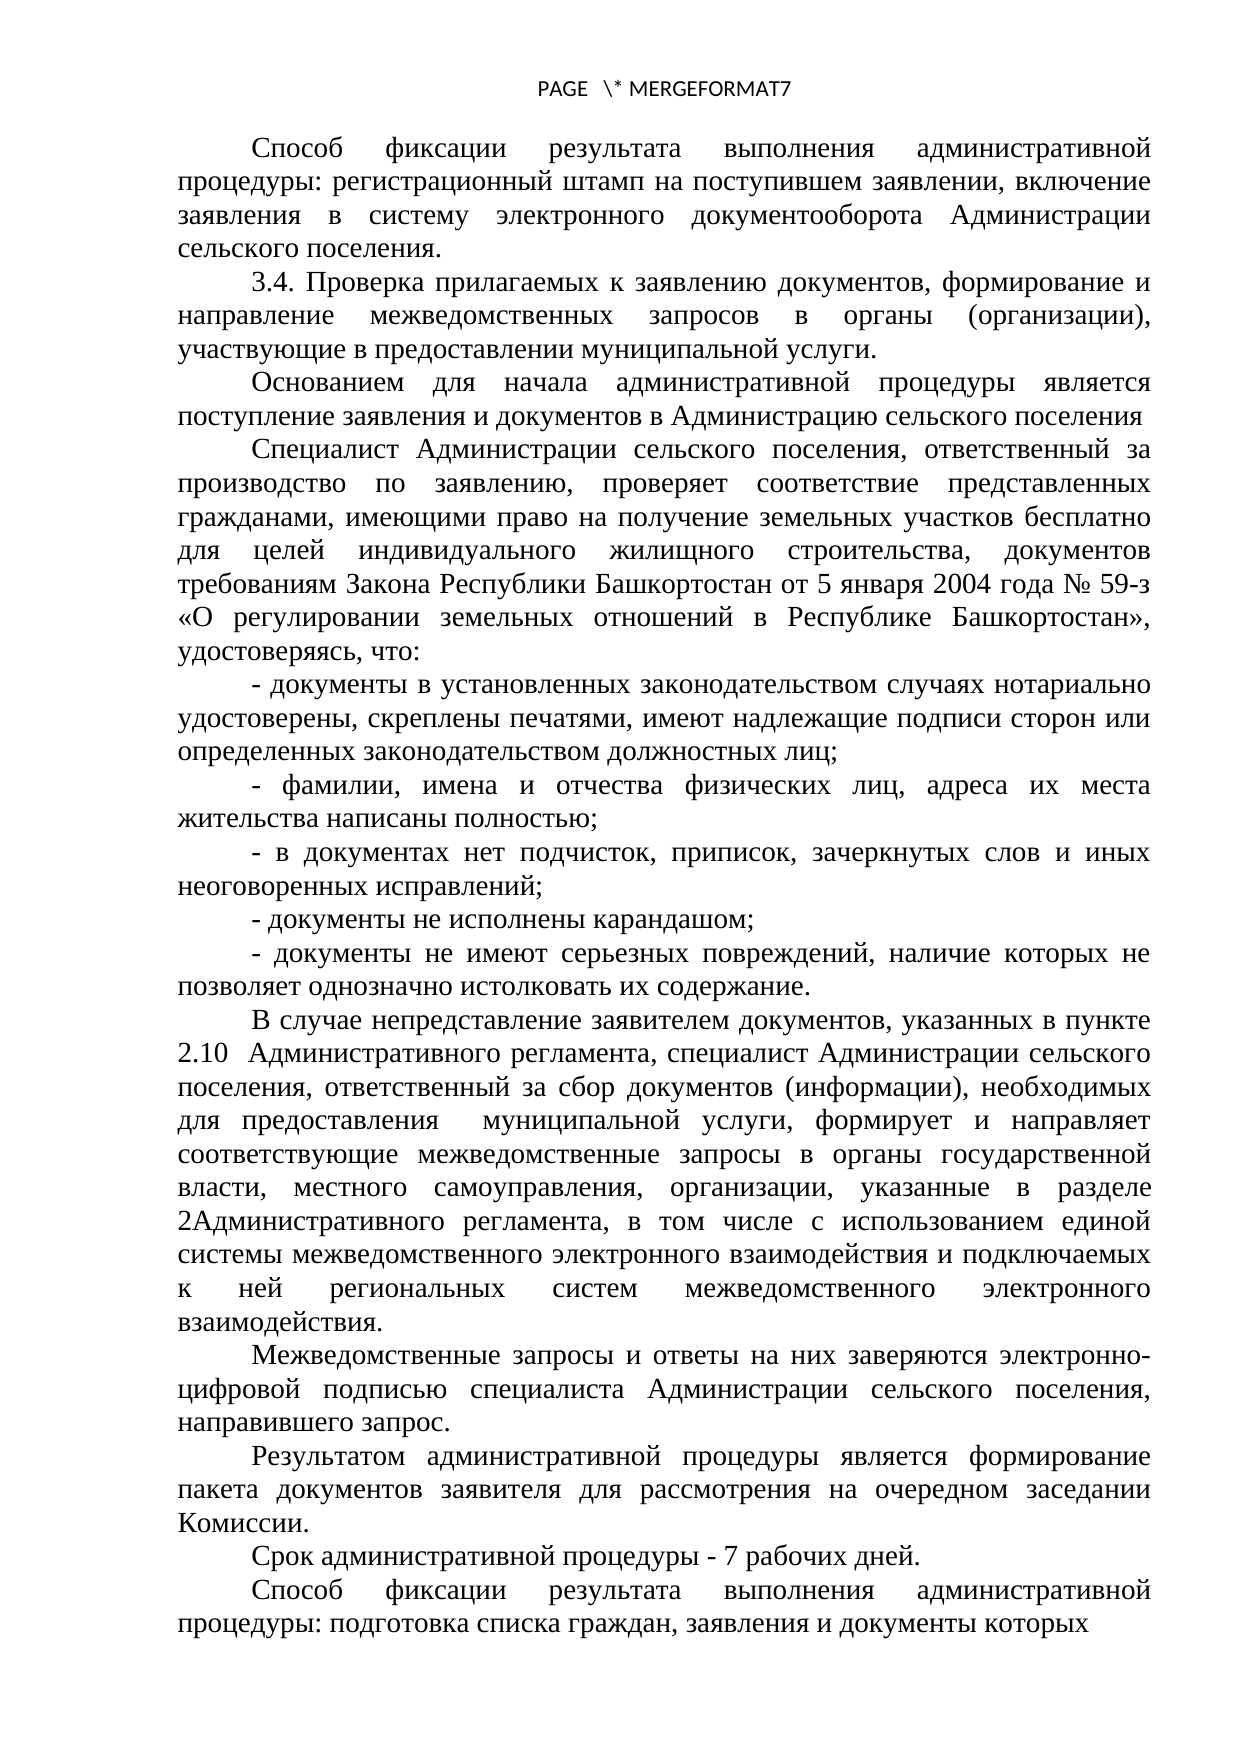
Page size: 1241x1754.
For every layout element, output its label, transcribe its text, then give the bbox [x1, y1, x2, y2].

text 3.4. Проверка прилагаемых к заявлению документов, формирование и направление межведомственных запросов в органы (организации), участвующие в предоставлении муниципальной услуги. [177, 264, 1152, 364]
text Срок административной процедуры - 7 рабочих дней. [177, 1538, 1152, 1572]
text - документы в установленных законодательством случаях нотариально удостоверены, скреплены печатями, имеют надлежащие подписи сторон или определенных законодательством должностных лиц; [177, 666, 1152, 767]
text Результатом административной процедуры является формирование пакета документов заявителя для рассмотрения на очередном заседании Комиссии. [177, 1438, 1152, 1538]
text - фамилии, имена и отчества физических лиц, адреса их места жительства написаны полностью; [177, 767, 1152, 834]
text В случае непредставление заявителем документов, указанных в пункте 2.10 Административного регламента, специалист Администрации сельского поселения, ответственный за сбор документов (информации), необходимых для предоставления муниципальной услуги, формирует и направляет соответствующие межведомственные запросы в органы государственной власти, местного самоуправления, организации, указанные в разделе 2Административного регламента, в том числе с использованием единой системы межведомственного электронного взаимодействия и подключаемых к ней региональных систем межведомственного электронного взаимодействия. [177, 1002, 1152, 1337]
text Способ фиксации результата выполнения административной процедуры: подготовка списка граждан, заявления и документы которых [177, 1572, 1152, 1639]
text Межведомственные запросы и ответы на них заверяются электронно-цифровой подписью специалиста Администрации сельского поселения, направившего запрос. [177, 1337, 1152, 1438]
text - документы не имеют серьезных повреждений, наличие которых не позволяет однозначно истолковать их содержание. [177, 935, 1152, 1002]
text Способ фиксации результата выполнения административной процедуры: регистрационный штамп на поступившем заявлении, включение заявления в систему электронного документооборота Администрации сельского поселения. [177, 130, 1152, 264]
text - документы не исполнены карандашом; [177, 901, 1152, 935]
text Основанием для начала административной процедуры является поступление заявления и документов в Администрацию сельского поселения [177, 364, 1152, 432]
text - в документах нет подчисток, приписок, зачеркнутых слов и иных неоговоренных исправлений; [177, 834, 1152, 901]
text Специалист Администрации сельского поселения, ответственный за производство по заявлению, проверяет соответствие представленных гражданами, имеющими право на получение земельных участков бесплатно для целей индивидуального жилищного строительства, документов требованиям Закона Республики Башкортостан от 5 января 2004 года № 59-з «О регулировании земельных отношений в Республике Башкортостан», удостоверяясь, что: [177, 432, 1152, 666]
